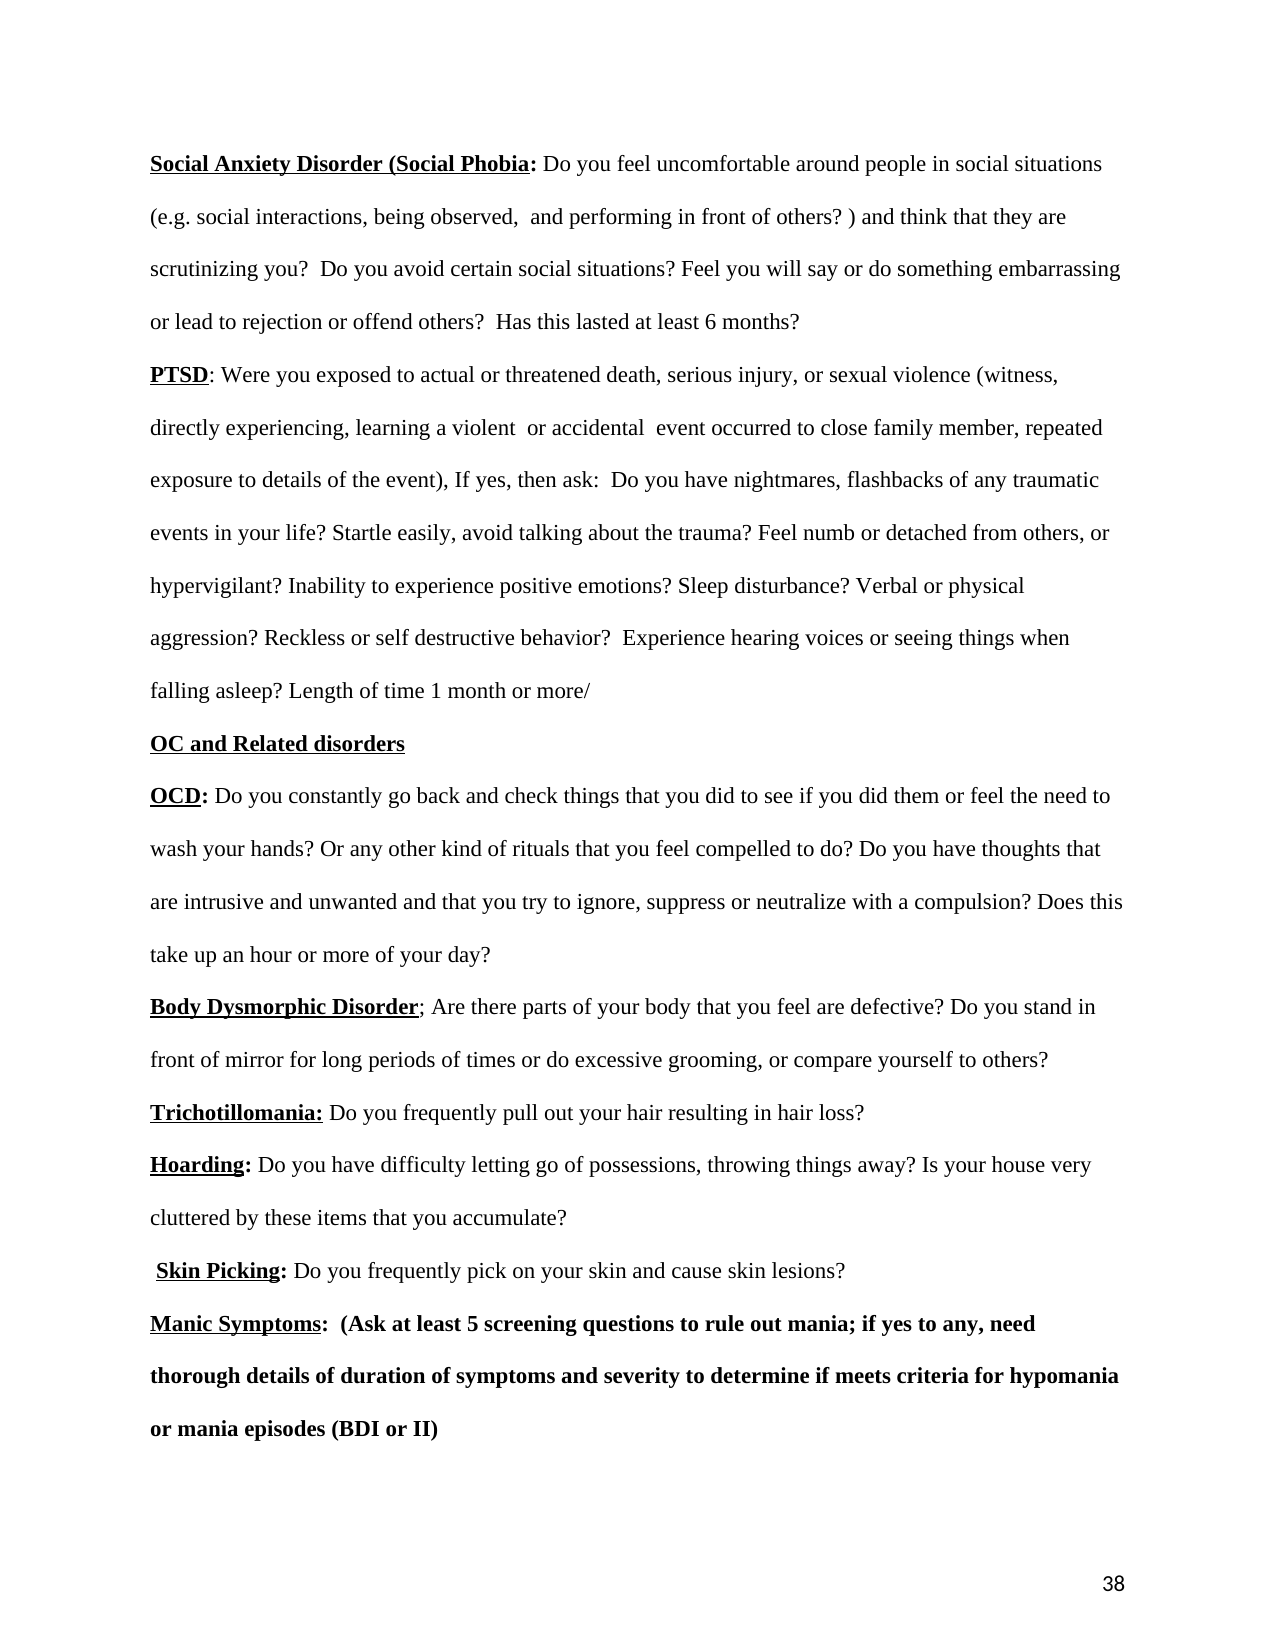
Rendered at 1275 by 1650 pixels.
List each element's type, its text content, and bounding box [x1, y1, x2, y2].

text Body Dysmorphic Disorder; Are there parts of your body that you feel are defective? Do you stand in front of mirror for long periods of times or do excessive grooming, or compare yourself to others? [150, 993, 1125, 1072]
text Social Anxiety Disorder (Social Phobia: Do you feel uncomfortable around people in social situations (e.g. social interactions, being observed, and performing in front of others? ) and think that they are scrutinizing you? Do you avoid certain social situations? Feel you will say or do something embarrassing or lead to rejection or offend others? Has this lasted at least 6 months? [150, 150, 1125, 334]
text OC and Related disorders [150, 730, 1125, 756]
text Hoarding: Do you have difficulty letting go of possessions, throwing things away? Is your house very cluttered by these items that you accumulate? [150, 1151, 1125, 1231]
text Skin Picking: Do you frequently pick on your skin and cause skin lesions? [150, 1257, 1125, 1283]
text PTSD: Were you exposed to actual or threatened death, serious injury, or sexual violence (witness, directly experiencing, learning a violent or accidental event occurred to close family member, repeated exposure to details of the event), If yes, then ask: Do you have nightmares, flashbacks of any traumatic events in your life? Startle easily, avoid talking about the trauma? Feel numb or detached from others, or hypervigilant? Inability to experience positive emotions? Sleep disturbance? Verbal or physical aggression? Reckless or self destructive behavior? Experience hearing voices or seeing things when falling asleep? Length of time 1 month or more/ [150, 361, 1125, 703]
text Manic Symptoms: (Ask at least 5 screening questions to rule out mania; if yes to any, need thorough details of duration of symptoms and severity to determine if meets criteria for hypomania or mania episodes (BDI or II) [150, 1309, 1125, 1441]
text Trichotillomania: Do you frequently pull out your hair resulting in hair loss? [150, 1099, 1125, 1125]
text OCD: Do you constantly go back and check things that you did to see if you did them or feel the need to wash your hands? Or any other kind of rituals that you feel compelled to do? Do you have thoughts that are intrusive and unwanted and that you try to ignore, suppress or neutralize with a compulsion? Does this take up an hour or more of your day? [150, 782, 1125, 967]
